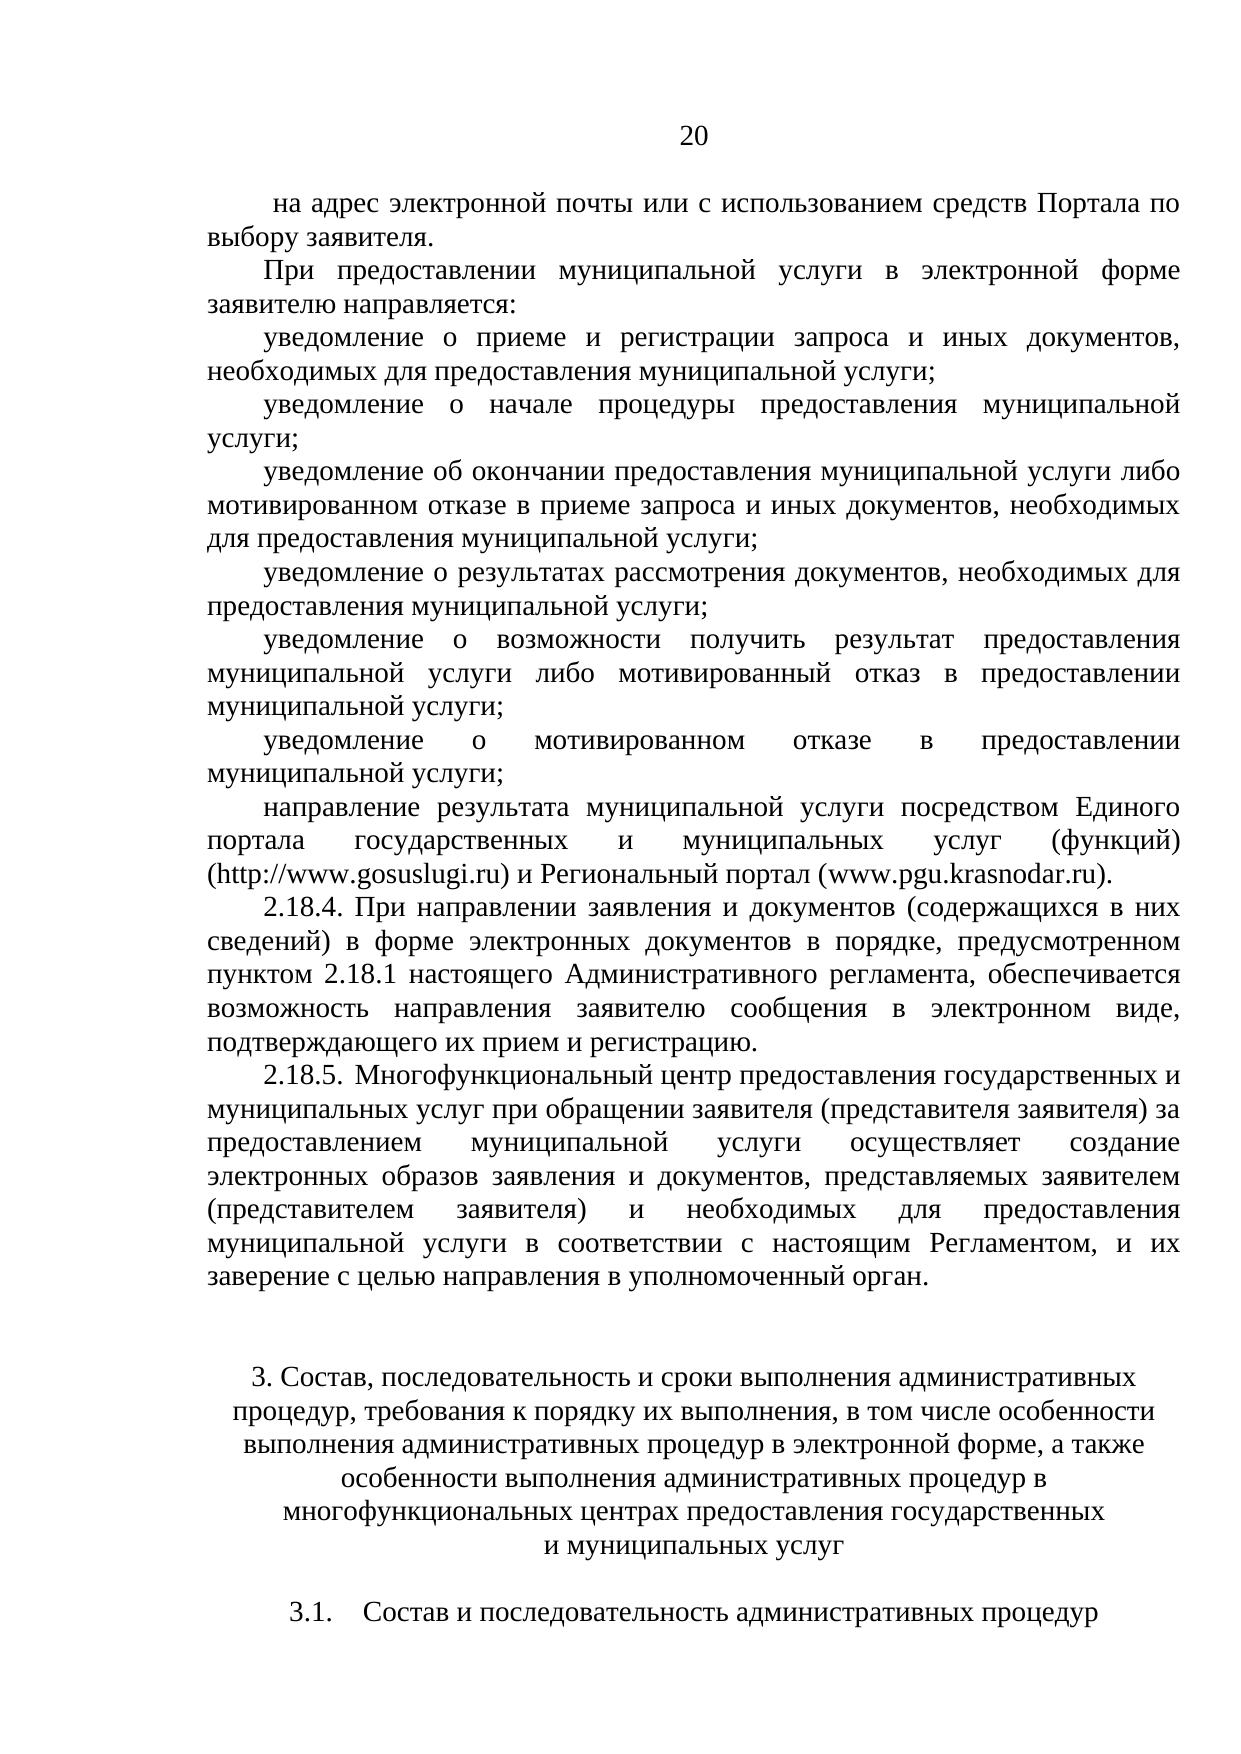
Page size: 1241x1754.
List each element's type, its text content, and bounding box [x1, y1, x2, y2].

text уведомление о приеме и регистрации запроса и иных документов, необходимых для предоставления муниципальной услуги; [207, 319, 1181, 386]
text уведомление о мотивированном отказе в предоставлении муниципальной услуги; [207, 722, 1181, 789]
text уведомление о результатах рассмотрения документов, необходимых для предоставления муниципальной услуги; [207, 554, 1181, 621]
text направление результата муниципальной услуги посредством Единого портала государственных и муниципальных услуг (функций) (http://www.gosuslugi.ru) и Региональный портал (www.pgu.krasnodar.ru). [207, 789, 1181, 889]
text 2.18.5. Многофункциональный центр предоставления государственных и муниципальных услуг при обращении заявителя (представителя заявителя) за предоставлением муниципальной услуги осуществляет создание электронных образов заявления и документов, представляемых заявителем (представителем заявителя) и необходимых для предоставления муниципальной услуги в соответствии с настоящим Регламентом, и их заверение с целью направления в уполномоченный орган. [207, 1057, 1181, 1292]
title 3.1. Состав и последовательность административных процедур [207, 1594, 1181, 1627]
text на адрес электронной почты или с использованием средств Портала по выбору заявителя. [207, 185, 1181, 252]
text 2.18.4. При направлении заявления и документов (содержащихся в них сведений) в форме электронных документов в порядке, предусмотренном пунктом 2.18.1 настоящего Административного регламента, обеспечивается возможность направления заявителю сообщения в электронном виде, подтверждающего их прием и регистрацию. [207, 889, 1181, 1057]
title и муниципальных услуг [207, 1527, 1181, 1560]
title 3. Состав, последовательность и сроки выполнения административных процедур, требования к порядку их выполнения, в том числе особенности выполнения административных процедур в электронной форме, а также особенности выполнения административных процедур в многофункциональных центрах предоставления государственных [207, 1359, 1181, 1527]
text уведомление об окончании предоставления муниципальной услуги либо мотивированном отказе в приеме запроса и иных документов, необходимых для предоставления муниципальной услуги; [207, 453, 1181, 554]
text уведомление о начале процедуры предоставления муниципальной услуги; [207, 386, 1181, 453]
text 20 [207, 118, 1181, 152]
text уведомление о возможности получить результат предоставления муниципальной услуги либо мотивированный отказ в предоставлении муниципальной услуги; [207, 621, 1181, 722]
text При предоставлении муниципальной услуги в электронной форме заявителю направляется: [207, 252, 1181, 319]
